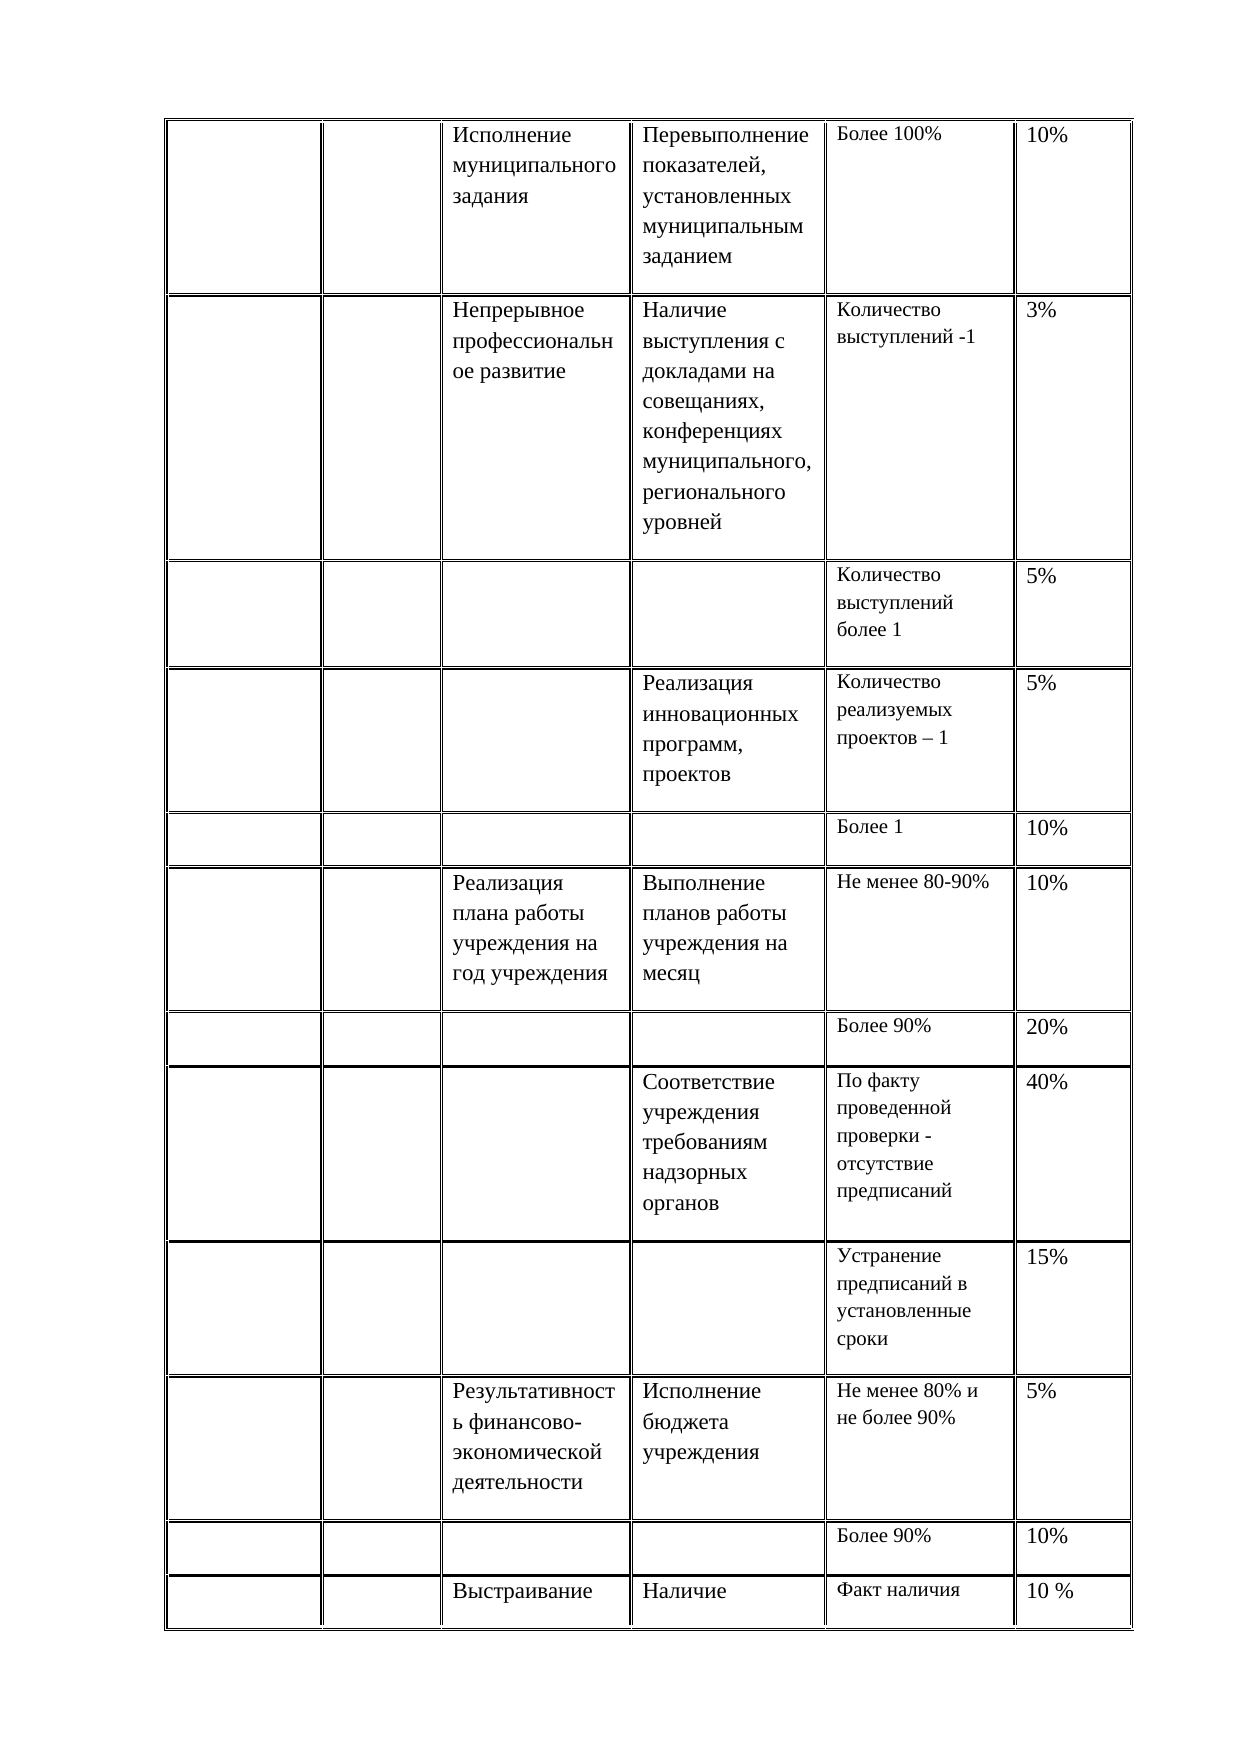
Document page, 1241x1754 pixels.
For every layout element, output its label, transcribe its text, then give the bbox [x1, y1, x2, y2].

table_cell Реализация инновационных программ, проектов [633, 670, 824, 811]
table_cell [443, 670, 629, 811]
table_cell 10% [1017, 814, 1130, 865]
table_cell [443, 562, 629, 666]
table_cell Непрерывное профессиональное развитие [443, 297, 629, 559]
table_cell 10% [1017, 869, 1130, 1010]
table_cell [324, 1243, 440, 1374]
table_cell [443, 1243, 629, 1374]
table_cell Количество выступлений -1 [827, 297, 1013, 559]
table_cell [443, 1013, 629, 1064]
table_cell [324, 670, 440, 811]
table_cell [443, 814, 629, 865]
table_cell Перевыполнение показателей, установленных муниципальным заданием [631, 121, 825, 293]
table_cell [441, 1574, 631, 1628]
table_cell 10% [1017, 1523, 1130, 1573]
table_cell Количество выступлений более 1 [827, 562, 1013, 666]
table_cell По факту проведенной проверки -отсутствие предписаний [827, 1068, 1013, 1239]
table_cell [166, 1240, 320, 1374]
table_cell [324, 1378, 440, 1519]
table_cell [166, 1519, 322, 1573]
table_cell Устранение предписаний в установленные сроки [827, 1243, 1013, 1374]
table_cell 5% [1017, 562, 1130, 666]
table_cell Исполнение бюджета учреждения [633, 1378, 824, 1519]
table_cell [168, 559, 321, 666]
table_cell Соответствие учреждения требованиям надзорных органов [633, 1068, 824, 1239]
table_cell [324, 562, 440, 666]
table_cell [324, 297, 440, 559]
table_cell [168, 121, 322, 293]
table_cell [633, 1013, 824, 1064]
table_cell Выполнение планов работы учреждения на месяц [633, 869, 824, 1010]
table_cell Более 1 [827, 814, 1013, 865]
table_cell Не менее 80-90% [827, 869, 1013, 1010]
table_cell 20% [1017, 1013, 1130, 1064]
table_cell Не менее 80% и не более 90% [827, 1378, 1013, 1519]
table_cell Более 100% [825, 119, 1015, 293]
table_cell [633, 814, 824, 865]
table_cell 15% [1017, 1243, 1130, 1374]
table_cell Реализация плана работы учреждения на год учреждения [443, 869, 629, 1010]
table_cell [166, 865, 322, 1010]
table_cell [166, 1065, 320, 1239]
table_cell [168, 1010, 321, 1064]
table_cell [324, 814, 440, 865]
table_cell 5% [1017, 670, 1130, 811]
table_cell [168, 811, 321, 865]
table_cell 3% [1017, 297, 1130, 559]
table_cell Наличие выступления с докладами на совещаниях, конференциях муниципального, регионального уровней [633, 297, 824, 559]
table_cell 40% [1017, 1068, 1130, 1239]
table_cell [633, 1523, 824, 1573]
table_cell Результативность финансово-экономической деятельности [443, 1378, 629, 1519]
table_cell 10 % [1015, 1574, 1132, 1628]
table_cell [443, 1068, 629, 1239]
table_cell [324, 1068, 440, 1239]
table_cell [324, 1013, 440, 1064]
table_cell [166, 1574, 322, 1628]
table_cell Более 90% [827, 1013, 1013, 1064]
table_cell [166, 293, 322, 559]
table_cell [324, 1523, 440, 1573]
table_cell [633, 562, 824, 666]
table_cell [322, 121, 441, 293]
table_cell Более 90% [827, 1523, 1013, 1573]
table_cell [631, 1576, 825, 1628]
table_cell [166, 1374, 322, 1519]
table_cell [443, 1523, 629, 1573]
table_cell [633, 1243, 824, 1374]
table_cell 10% [1015, 119, 1132, 293]
table_cell [168, 666, 321, 811]
table_cell Количество реализуемых проектов – 1 [827, 670, 1013, 811]
table_cell [324, 869, 440, 1010]
table_cell [322, 1576, 441, 1628]
table_cell 5% [1017, 1378, 1130, 1519]
table_cell Факт наличия [825, 1574, 1015, 1628]
table_cell Исполнение муниципального задания [441, 119, 631, 293]
